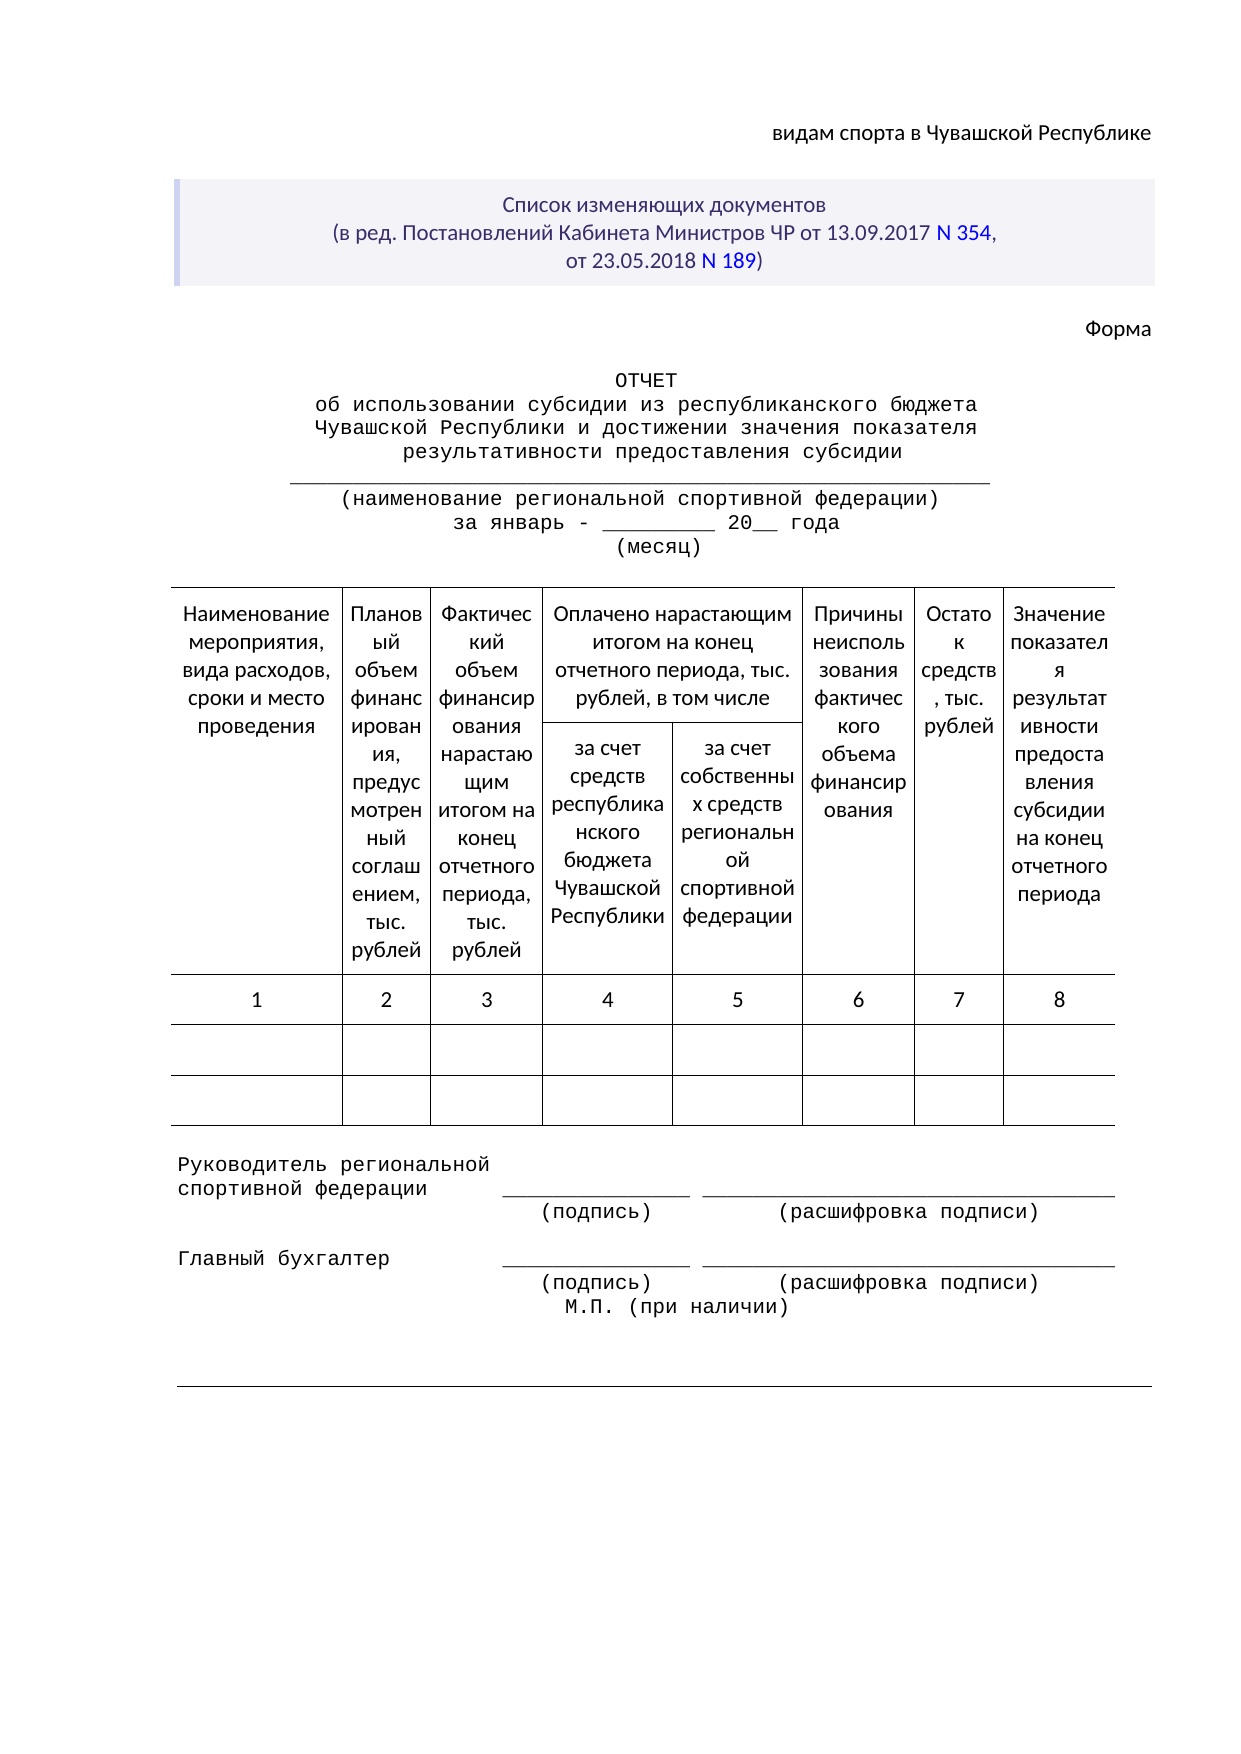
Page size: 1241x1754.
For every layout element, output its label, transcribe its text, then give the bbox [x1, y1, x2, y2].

table_cell 1 [171, 975, 342, 1024]
text Форма [177, 314, 1152, 342]
table_cell [803, 1076, 914, 1125]
table_cell [343, 1076, 430, 1125]
table_header Наименование мероприятия, вида расходов, сроки и место проведения [171, 588, 342, 974]
text М.П. (при наличии) [177, 1296, 1152, 1319]
text (месяц) [177, 536, 1152, 559]
table_header Причины неиспользования фактического объема финансирования [803, 588, 914, 974]
text Чувашской Республики и достижении значения показателя [177, 417, 1152, 441]
table_cell 7 [915, 975, 1003, 1024]
text (подпись) (расшифровка подписи) [177, 1272, 1152, 1296]
text (подпись) (расшифровка подписи) [177, 1201, 1152, 1225]
table_cell [915, 1076, 1003, 1125]
table_cell [673, 1025, 802, 1074]
table_cell [1004, 1076, 1115, 1125]
table_cell [171, 1076, 342, 1125]
table_cell [343, 1025, 430, 1074]
table_cell 4 [543, 975, 672, 1024]
text ________________________________________________________ [177, 465, 1152, 488]
table_cell 5 [673, 975, 802, 1024]
table_cell за счет средств республиканского бюджета Чувашской Республики [543, 723, 672, 974]
table_cell за счет собственных средств региональной спортивной федерации [673, 723, 802, 974]
table_header Значение показателя результативности предоставления субсидии на конец отчетного периода [1004, 588, 1115, 974]
table_cell [543, 1025, 672, 1074]
text спортивной федерации _______________ _________________________________ [177, 1177, 1152, 1201]
text за январь - _________ 20__ года [177, 512, 1152, 536]
table_cell [673, 1076, 802, 1125]
text (наименование региональной спортивной федерации) [177, 488, 1152, 512]
text Руководитель региональной [177, 1154, 1152, 1177]
text ОТЧЕТ [177, 370, 1152, 394]
table_header Фактический объем финансирования нарастающим итогом на конец отчетного периода, тыс. рублей [431, 588, 542, 974]
table_cell 8 [1004, 975, 1115, 1024]
table_cell [543, 1076, 672, 1125]
table_cell [1004, 1025, 1115, 1074]
text результативности предоставления субсидии [177, 441, 1152, 465]
table_cell [431, 1025, 542, 1074]
table_cell [803, 1025, 914, 1074]
table_cell [431, 1076, 542, 1125]
table_cell 2 [343, 975, 430, 1024]
table_cell 3 [431, 975, 542, 1024]
table_header Плановый объем финансирования, предусмотренный соглашением, тыс. рублей [343, 588, 430, 974]
table_header Остаток средств, тыс. рублей [915, 588, 1003, 974]
text об использовании субсидии из республиканского бюджета [177, 394, 1152, 417]
table_cell [915, 1025, 1003, 1074]
table_cell 6 [803, 975, 914, 1024]
table_cell [171, 1025, 342, 1074]
text видам спорта в Чувашской Республике [177, 118, 1152, 146]
table_header Оплачено нарастающим итогом на конец отчетного периода, тыс. рублей, в том числе [543, 588, 802, 722]
table_header Список изменяющих документов (в ред. Постановлений Кабинета Министров ЧР от 13.09.2017 N 354, от 23.05.2018 N 189) [180, 179, 1149, 286]
text Главный бухгалтер _______________ _________________________________ [177, 1248, 1152, 1272]
